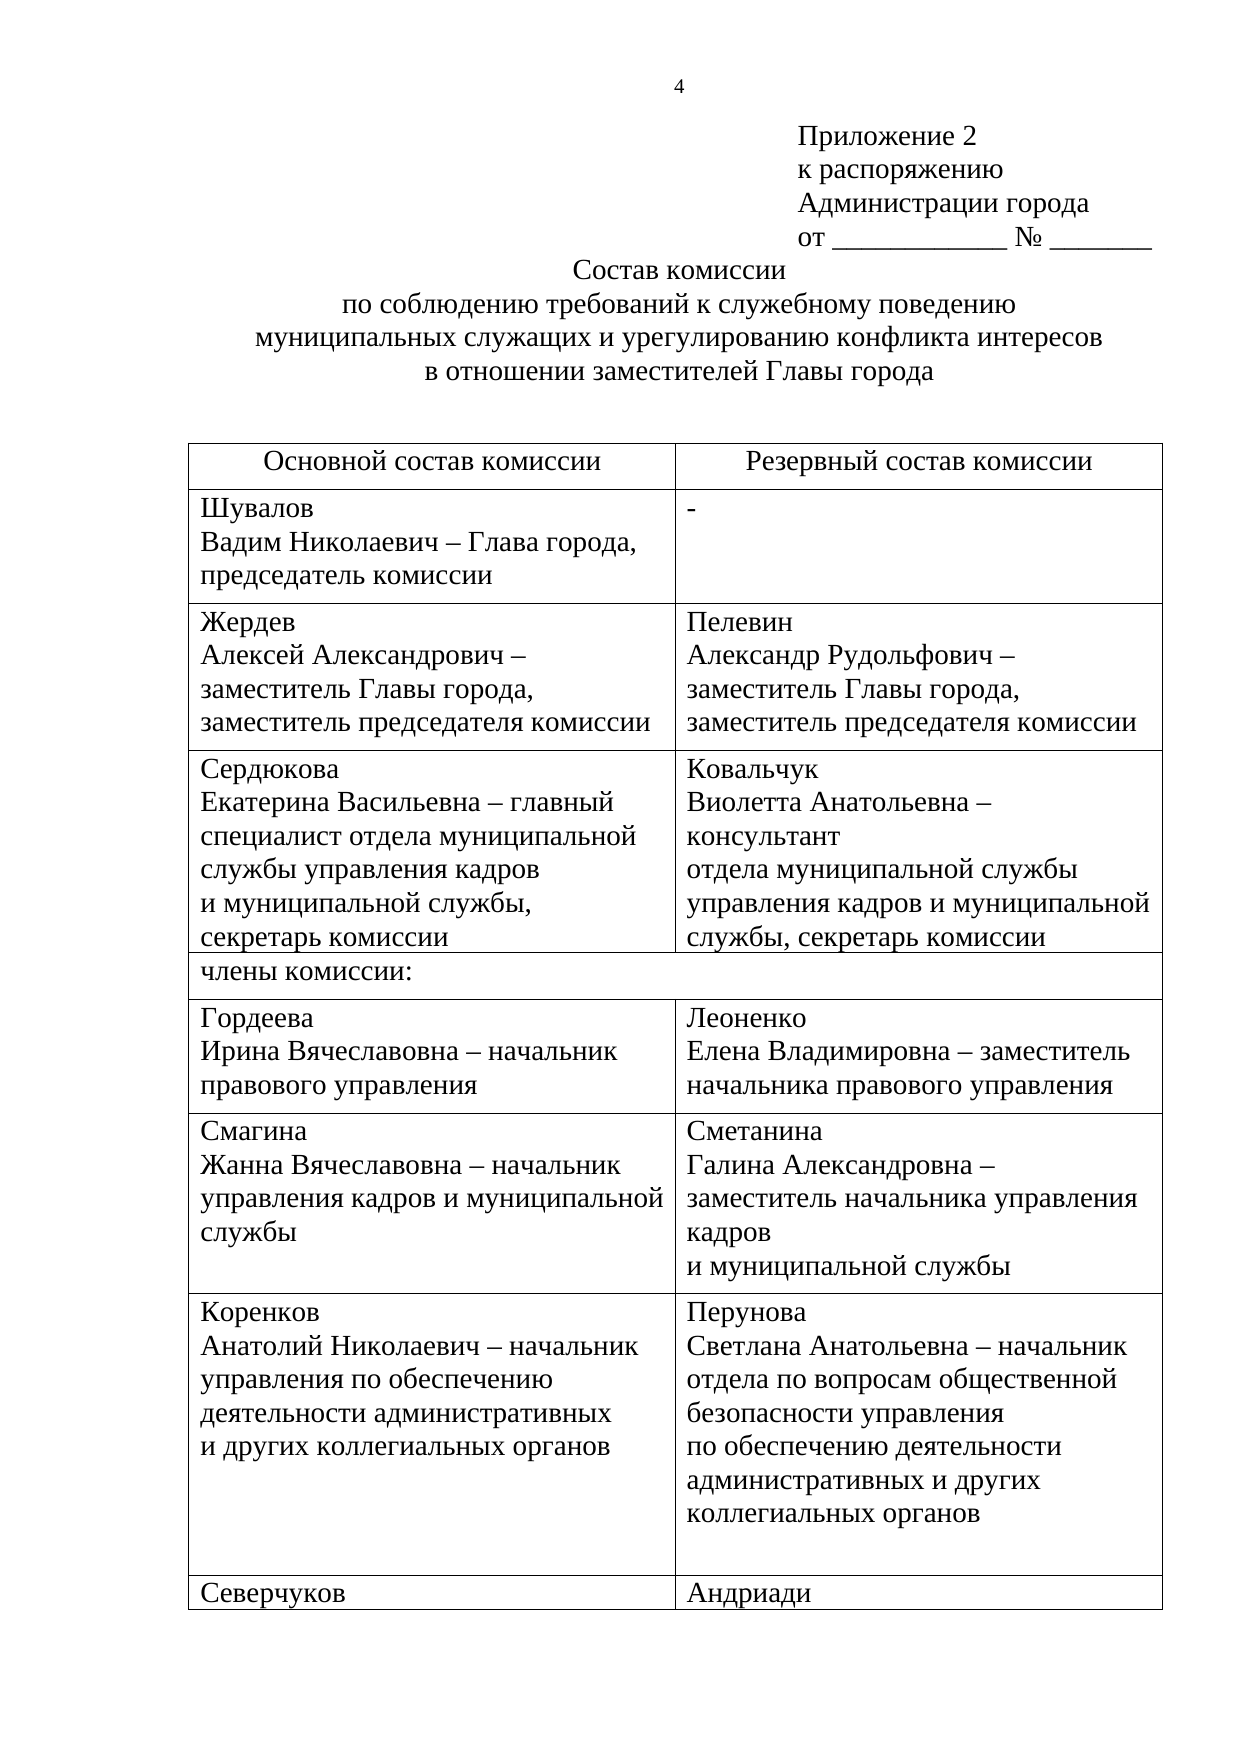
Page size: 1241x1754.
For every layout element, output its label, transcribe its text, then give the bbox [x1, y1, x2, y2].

text Администрации города [797, 185, 1181, 219]
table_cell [676, 1576, 1162, 1609]
table_cell Сметанина Галина Александровна – заместитель начальника управления кадров и муниципальной службы [676, 1114, 1162, 1293]
text муниципальных служащих и урегулированию конфликта интересов [177, 319, 1181, 353]
table_cell Гордеева Ирина Вячеславовна – начальник правового управления [189, 1000, 675, 1112]
text по соблюдению требований к служебному поведению [177, 286, 1181, 319]
text Приложение 2 [797, 118, 1181, 152]
table_cell Пелевин Александр Рудольфович – заместитель Главы города, заместитель председателя комиссии [676, 604, 1162, 750]
table_cell Леоненко Елена Владимировна – заместитель начальника правового управления [676, 1000, 1162, 1112]
table_cell Перунова Светлана Анатольевна – начальник отдела по вопросам общественной безопасности управления по обеспечению деятельности административных и других коллегиальных органов [676, 1294, 1162, 1574]
text Состав комиссии [177, 252, 1181, 286]
table_cell Шувалов Вадим Николаевич – Глава города, председатель комиссии [189, 490, 675, 603]
table_cell члены комиссии: [189, 953, 1162, 999]
text от ____________ № _______ [797, 219, 1181, 252]
text в отношении заместителей Главы города [177, 353, 1181, 386]
table_cell - [676, 490, 1162, 603]
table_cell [189, 1576, 675, 1609]
table_cell Жердев Алексей Александрович – заместитель Главы города, заместитель председателя комиссии [189, 604, 675, 750]
table_header Резервный состав комиссии [676, 444, 1162, 489]
table_cell Смагина Жанна Вячеславовна – начальник управления кадров и муниципальной службы [189, 1114, 675, 1293]
table_cell Ковальчук Виолетта Анатольевна – консультант отдела муниципальной службы управления кадров и муниципальной службы, секретарь комиссии [676, 751, 1162, 952]
table_header Основной состав комиссии [189, 444, 675, 489]
table_cell Коренков Анатолий Николаевич – начальник управления по обеспечению деятельности административных и других коллегиальных органов [189, 1294, 675, 1574]
text к распоряжению [797, 152, 1181, 185]
table_cell Сердюкова Екатерина Васильевна – главный специалист отдела муниципальной службы управления кадров и муниципальной службы, секретарь комиссии [189, 751, 675, 952]
